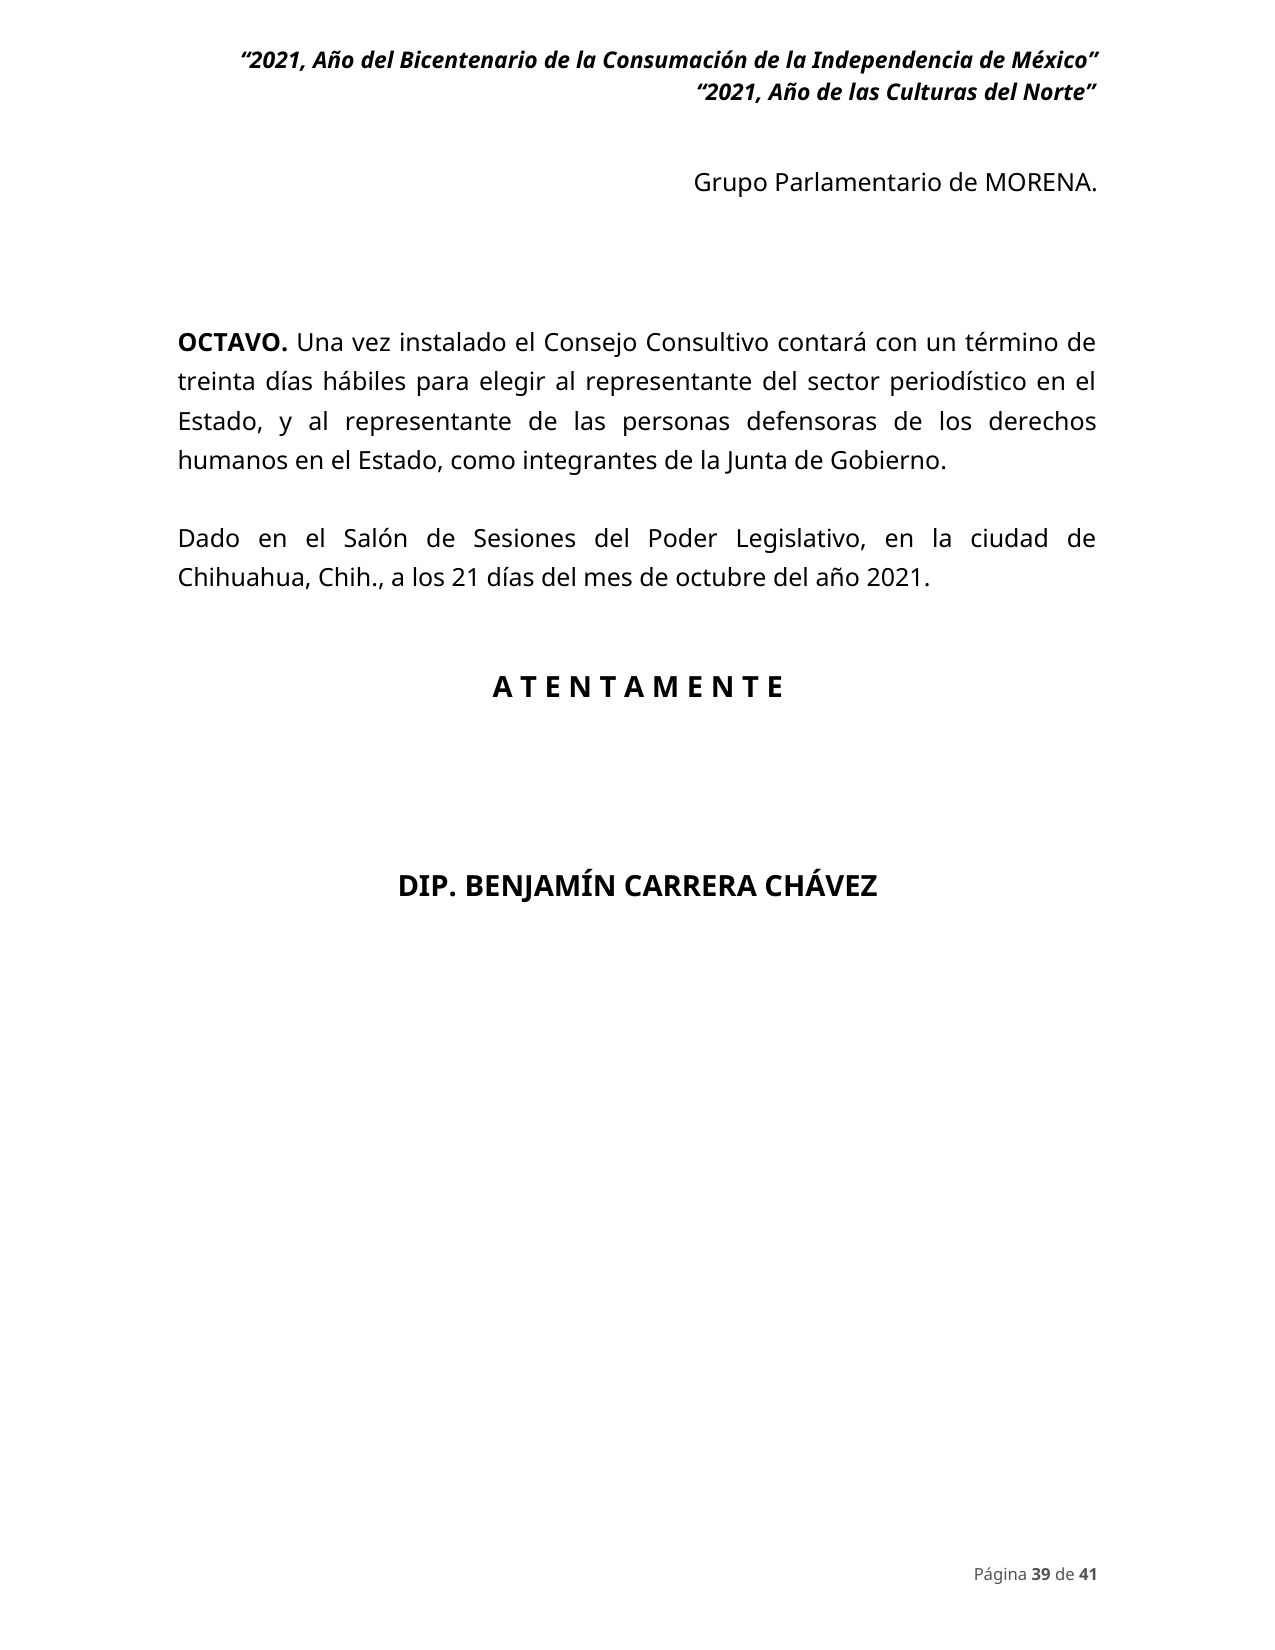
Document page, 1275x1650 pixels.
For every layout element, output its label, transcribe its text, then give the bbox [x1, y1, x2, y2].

text Dado en el Salón de Sesiones del Poder Legislativo, en la ciudad de Chihuahua, Chih., a los 21 días del mes de octubre del año 2021. [177, 521, 1098, 594]
text A T E N T A M E N T E [177, 667, 1098, 706]
text DIP. BENJAMÍN CARRERA CHÁVEZ [177, 865, 1098, 905]
text OCTAVO. Una vez instalado el Consejo Consultivo contará con un término de treinta días hábiles para elegir al representante del sector periodístico en el Estado, y al representante de las personas defensoras de los derechos humanos en el Estado, como integrantes de la Junta de Gobierno. [177, 325, 1098, 476]
